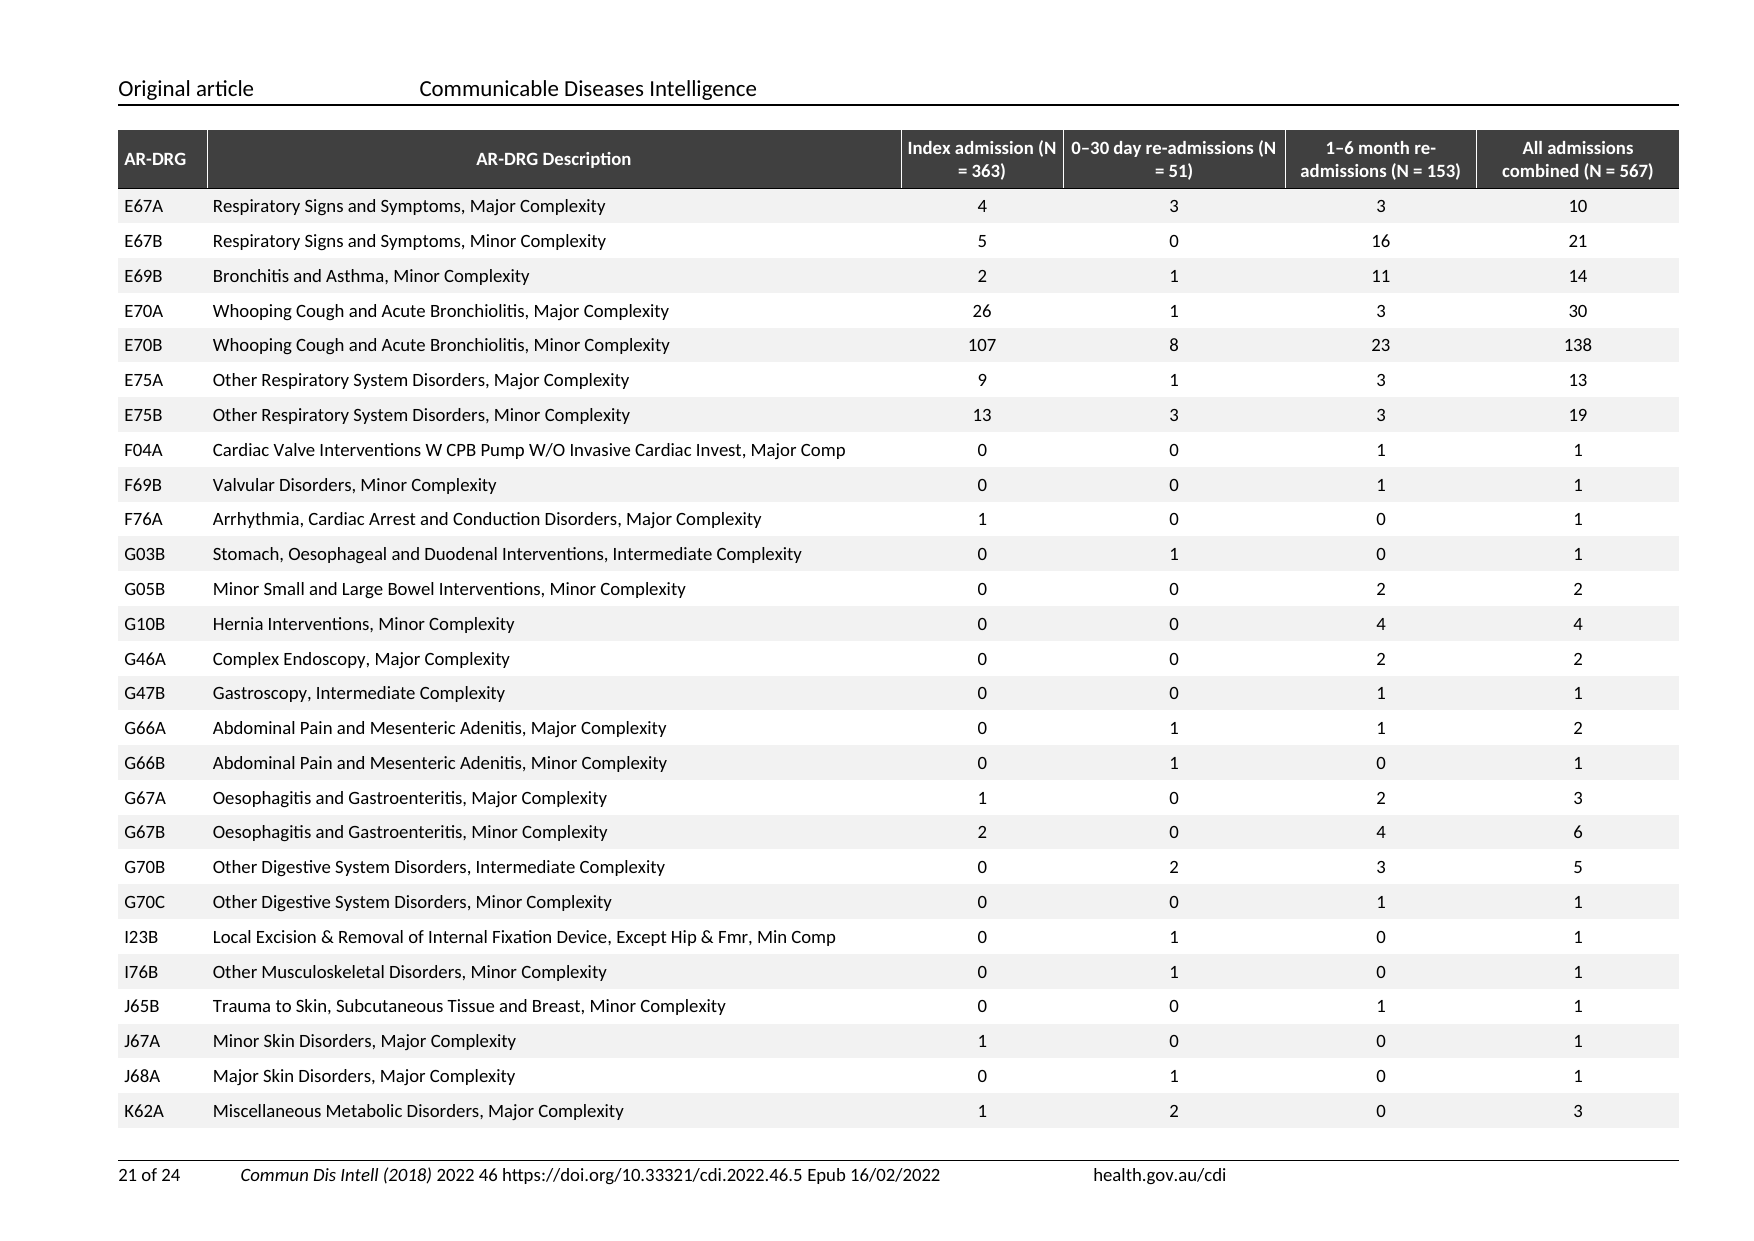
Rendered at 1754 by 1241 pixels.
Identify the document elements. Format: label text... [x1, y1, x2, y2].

table_cell 1 [1063, 919, 1285, 954]
table_cell 0 [1063, 989, 1285, 1023]
table_cell 1 [901, 1093, 1063, 1128]
table_cell G05B [118, 571, 207, 606]
table_cell 3 [1285, 363, 1477, 397]
table_cell 2 [1477, 641, 1679, 676]
table_cell Arrhythmia, Cardiac Arrest and Conduction Disorders, Major Complexity [207, 502, 901, 536]
table_cell 2 [1285, 641, 1477, 676]
table_cell 1 [1477, 432, 1679, 467]
table_cell 1 [1477, 1058, 1679, 1093]
table_cell 0 [1285, 502, 1477, 536]
table_cell 1 [1063, 745, 1285, 780]
table_cell Gastroscopy, Intermediate Complexity [207, 676, 901, 710]
table_cell 1 [1477, 502, 1679, 536]
table_cell Abdominal Pain and Mesenteric Adenitis, Major Complexity [207, 710, 901, 745]
table_cell G46A [118, 641, 207, 676]
table_cell 0 [1063, 884, 1285, 919]
table_cell 1 [1063, 363, 1285, 397]
table_cell 1 [1285, 710, 1477, 745]
table_cell 0 [901, 606, 1063, 641]
table_cell 2 [901, 258, 1063, 293]
table_cell 1 [1063, 258, 1285, 293]
table_cell 11 [1285, 258, 1477, 293]
table_cell 23 [1285, 328, 1477, 362]
table_cell 0 [1285, 536, 1477, 571]
table_cell 0 [1063, 606, 1285, 641]
table_cell 0 [901, 571, 1063, 606]
table_cell E75B [118, 397, 207, 432]
table_cell 1 [1285, 676, 1477, 710]
table_cell Respiratory Signs and Symptoms, Minor Complexity [207, 223, 901, 258]
table_cell 1 [1477, 919, 1679, 954]
table_cell G67B [118, 815, 207, 849]
table_cell 4 [1285, 606, 1477, 641]
table_cell 1 [1477, 954, 1679, 989]
table_cell 1 [901, 502, 1063, 536]
table_cell J67A [118, 1024, 207, 1058]
table_cell 0 [901, 432, 1063, 467]
table_cell E69B [118, 258, 207, 293]
table_cell 8 [1063, 328, 1285, 362]
table_cell 3 [1285, 293, 1477, 328]
table_cell F76A [118, 502, 207, 536]
table_cell 0 [1063, 641, 1285, 676]
table_cell 1 [1477, 467, 1679, 502]
table_cell E67A [118, 189, 207, 223]
table_cell 0 [901, 954, 1063, 989]
table_cell 2 [1285, 780, 1477, 815]
table_cell 3 [1063, 189, 1285, 223]
table_cell K62A [118, 1093, 207, 1128]
table_cell 0 [1063, 676, 1285, 710]
table_header AR-DRG [118, 130, 207, 188]
table_cell 2 [1477, 571, 1679, 606]
table_cell 0 [1063, 780, 1285, 815]
table_cell 0 [901, 710, 1063, 745]
table_cell Abdominal Pain and Mesenteric Adenitis, Minor Complexity [207, 745, 901, 780]
table_cell I23B [118, 919, 207, 954]
table_cell 2 [901, 815, 1063, 849]
table_cell 0 [1063, 432, 1285, 467]
table_cell Major Skin Disorders, Major Complexity [207, 1058, 901, 1093]
table_cell 9 [901, 363, 1063, 397]
table_cell 5 [1477, 850, 1679, 884]
table_cell Respiratory Signs and Symptoms, Major Complexity [207, 189, 901, 223]
table_cell 3 [1477, 1093, 1679, 1128]
table_cell 0 [901, 884, 1063, 919]
table_cell G03B [118, 536, 207, 571]
table_cell 30 [1477, 293, 1679, 328]
table_cell Minor Skin Disorders, Major Complexity [207, 1024, 901, 1058]
table_cell 3 [1285, 850, 1477, 884]
table_cell 1 [1285, 884, 1477, 919]
table_cell 1 [1063, 293, 1285, 328]
table_cell 2 [1285, 571, 1477, 606]
table_header AR-DRG Description [208, 130, 901, 188]
table_cell Other Respiratory System Disorders, Minor Complexity [207, 397, 901, 432]
table_cell 1 [1063, 1058, 1285, 1093]
table_cell 0 [1285, 1093, 1477, 1128]
table_cell G66A [118, 710, 207, 745]
table_cell Whooping Cough and Acute Bronchiolitis, Major Complexity [207, 293, 901, 328]
table_cell 5 [901, 223, 1063, 258]
table_cell 1 [1285, 989, 1477, 1023]
table_cell 4 [1477, 606, 1679, 641]
table_cell Other Digestive System Disorders, Intermediate Complexity [207, 850, 901, 884]
table_cell 0 [1063, 502, 1285, 536]
table_cell 13 [901, 397, 1063, 432]
table_cell 3 [1285, 189, 1477, 223]
table_cell 0 [901, 467, 1063, 502]
table_cell 0 [901, 850, 1063, 884]
table_cell Cardiac Valve Interventions W CPB Pump W/O Invasive Cardiac Invest, Major Comp [207, 432, 901, 467]
table_cell 0 [1285, 919, 1477, 954]
table_cell 0 [901, 676, 1063, 710]
table_cell 1 [901, 1024, 1063, 1058]
table_cell 1 [1477, 676, 1679, 710]
table_cell Complex Endoscopy, Major Complexity [207, 641, 901, 676]
table_cell Local Excision & Removal of Internal Fixation Device, Except Hip & Fmr, Min Comp [207, 919, 901, 954]
table_header Index admission (N = 363) [902, 130, 1063, 188]
table_cell 0 [901, 919, 1063, 954]
table_cell 0 [901, 641, 1063, 676]
table_cell 0 [1285, 1058, 1477, 1093]
table_cell G70B [118, 850, 207, 884]
table_cell 1 [1477, 745, 1679, 780]
table_cell 0 [1063, 815, 1285, 849]
table_cell G67A [118, 780, 207, 815]
table_cell 0 [1285, 745, 1477, 780]
table_cell 1 [901, 780, 1063, 815]
table_cell G47B [118, 676, 207, 710]
table_cell 1 [1477, 989, 1679, 1023]
table_cell Bronchitis and Asthma, Minor Complexity [207, 258, 901, 293]
table_cell Other Musculoskeletal Disorders, Minor Complexity [207, 954, 901, 989]
table_cell 1 [1285, 467, 1477, 502]
table_cell Stomach, Oesophageal and Duodenal Interventions, Intermediate Complexity [207, 536, 901, 571]
table_cell G10B [118, 606, 207, 641]
table_cell 0 [901, 745, 1063, 780]
table_cell 13 [1477, 363, 1679, 397]
table_cell J65B [118, 989, 207, 1023]
table_header All admissions combined (N = 567) [1477, 130, 1679, 188]
table_cell Oesophagitis and Gastroenteritis, Major Complexity [207, 780, 901, 815]
table_cell Valvular Disorders, Minor Complexity [207, 467, 901, 502]
table_cell 0 [901, 1058, 1063, 1093]
table_cell G70C [118, 884, 207, 919]
table_cell 0 [1063, 223, 1285, 258]
table_cell Oesophagitis and Gastroenteritis, Minor Complexity [207, 815, 901, 849]
table_cell Miscellaneous Metabolic Disorders, Major Complexity [207, 1093, 901, 1128]
table_cell E70A [118, 293, 207, 328]
table_cell 19 [1477, 397, 1679, 432]
table_cell 26 [901, 293, 1063, 328]
table_cell 10 [1477, 189, 1679, 223]
table_cell F04A [118, 432, 207, 467]
table_cell Other Respiratory System Disorders, Major Complexity [207, 363, 901, 397]
table_cell 1 [1477, 884, 1679, 919]
table_cell 3 [1285, 397, 1477, 432]
table_cell G66B [118, 745, 207, 780]
table_cell Trauma to Skin, Subcutaneous Tissue and Breast, Minor Complexity [207, 989, 901, 1023]
table_cell 3 [1477, 780, 1679, 815]
table_cell E70B [118, 328, 207, 362]
table_cell 0 [1063, 1024, 1285, 1058]
table_cell 2 [1477, 710, 1679, 745]
table_cell 0 [901, 989, 1063, 1023]
table_cell Other Digestive System Disorders, Minor Complexity [207, 884, 901, 919]
table_cell 0 [901, 536, 1063, 571]
table_cell 6 [1477, 815, 1679, 849]
table_cell 0 [1285, 954, 1477, 989]
table_cell F69B [118, 467, 207, 502]
table_cell 0 [1063, 467, 1285, 502]
table_header 1–6 month re-admissions (N = 153) [1286, 130, 1476, 188]
table_cell Minor Small and Large Bowel Interventions, Minor Complexity [207, 571, 901, 606]
table_cell 0 [1285, 1024, 1477, 1058]
table_cell 1 [1477, 1024, 1679, 1058]
table_cell Hernia Interventions, Minor Complexity [207, 606, 901, 641]
table_cell 1 [1063, 954, 1285, 989]
table_cell 1 [1063, 536, 1285, 571]
table_cell 3 [1063, 397, 1285, 432]
table_cell E67B [118, 223, 207, 258]
table_cell 1 [1063, 710, 1285, 745]
table_cell 2 [1063, 850, 1285, 884]
table_cell I76B [118, 954, 207, 989]
table_cell 107 [901, 328, 1063, 362]
table_cell E75A [118, 363, 207, 397]
table_cell 138 [1477, 328, 1679, 362]
table_cell 1 [1285, 432, 1477, 467]
table_cell 14 [1477, 258, 1679, 293]
table_cell 1 [1477, 536, 1679, 571]
table_cell 2 [1063, 1093, 1285, 1128]
table_cell 0 [1063, 571, 1285, 606]
table_cell 4 [901, 189, 1063, 223]
table_header 0–30 day re-admissions (N = 51) [1064, 130, 1285, 188]
table_cell 4 [1285, 815, 1477, 849]
table_cell 21 [1477, 223, 1679, 258]
table_cell Whooping Cough and Acute Bronchiolitis, Minor Complexity [207, 328, 901, 362]
table_cell J68A [118, 1058, 207, 1093]
table_cell 16 [1285, 223, 1477, 258]
